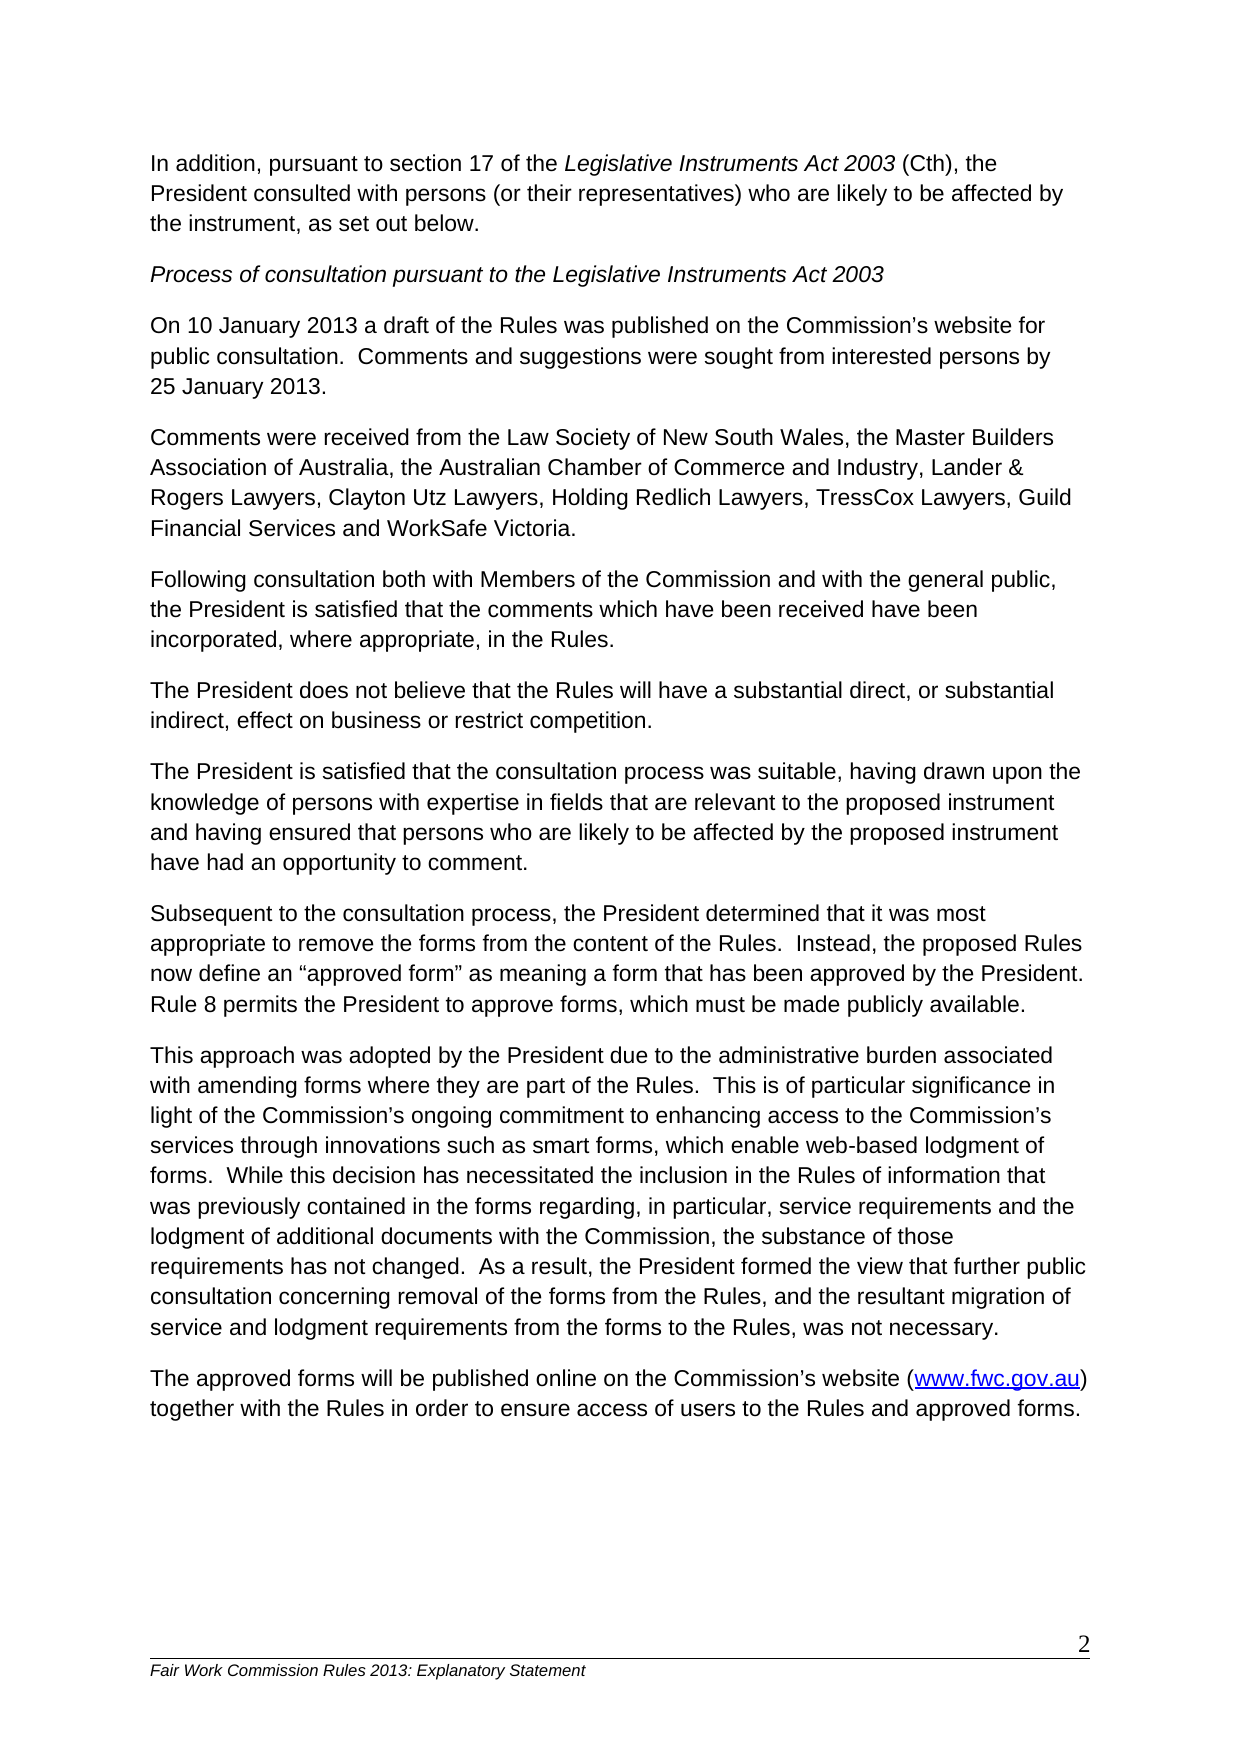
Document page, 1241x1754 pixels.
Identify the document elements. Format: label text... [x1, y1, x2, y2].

text The approved forms will be published online on the Commission’s website (www.fwc.gov.au) together with the Rules in order to ensure access of users to the Rules and approved forms. [150, 1364, 1090, 1421]
text Process of consultation pursuant to the Legislative Instruments Act 2003 [150, 261, 1090, 288]
text Following consultation both with Members of the Commission and with the general public, the President is satisfied that the comments which have been received have been incorporated, where appropriate, in the Rules. [150, 566, 1090, 652]
text Subsequent to the consultation process, the President determined that it was most appropriate to remove the forms from the content of the Rules. Instead, the proposed Rules now define an “approved form” as meaning a form that has been approved by the President. Rule 8 permits the President to approve forms, which must be made publicly available. [150, 900, 1090, 1017]
text Comments were received from the Law Society of New South Wales, the Master Builders Association of Australia, the Australian Chamber of Commerce and Industry, Lander & Rogers Lawyers, Clayton Utz Lawyers, Holding Redlich Lawyers, TressCox Lawyers, Guild Financial Services and WorkSafe Victoria. [150, 424, 1090, 541]
text The President is satisfied that the consultation process was suitable, having drawn upon the knowledge of persons with expertise in fields that are relevant to the proposed instrument and having ensured that persons who are likely to be affected by the proposed instrument have had an opportunity to comment. [150, 758, 1090, 875]
text In addition, pursuant to section 17 of the Legislative Instruments Act 2003 (Cth), the President consulted with persons (or their representatives) who are likely to be affected by the instrument, as set out below. [150, 150, 1090, 237]
text On 10 January 2013 a draft of the Rules was published on the Commission’s website for public consultation. Comments and suggestions were sought from interested persons by 25 January 2013. [150, 312, 1090, 399]
text The President does not believe that the Rules will have a substantial direct, or substantial indirect, effect on business or restrict competition. [150, 677, 1090, 734]
text This approach was adopted by the President due to the administrative burden associated with amending forms where they are part of the Rules. This is of particular significance in light of the Commission’s ongoing commitment to enhancing access to the Commission’s services through innovations such as smart forms, which enable web-based lodgment of forms. While this decision has necessitated the inclusion in the Rules of information that was previously contained in the forms regarding, in particular, service requirements and the lodgment of additional documents with the Commission, the substance of those requirements has not changed. As a result, the President formed the view that further public consultation concerning removal of the forms from the Rules, and the resultant migration of service and lodgment requirements from the forms to the Rules, was not necessary. [150, 1042, 1090, 1340]
